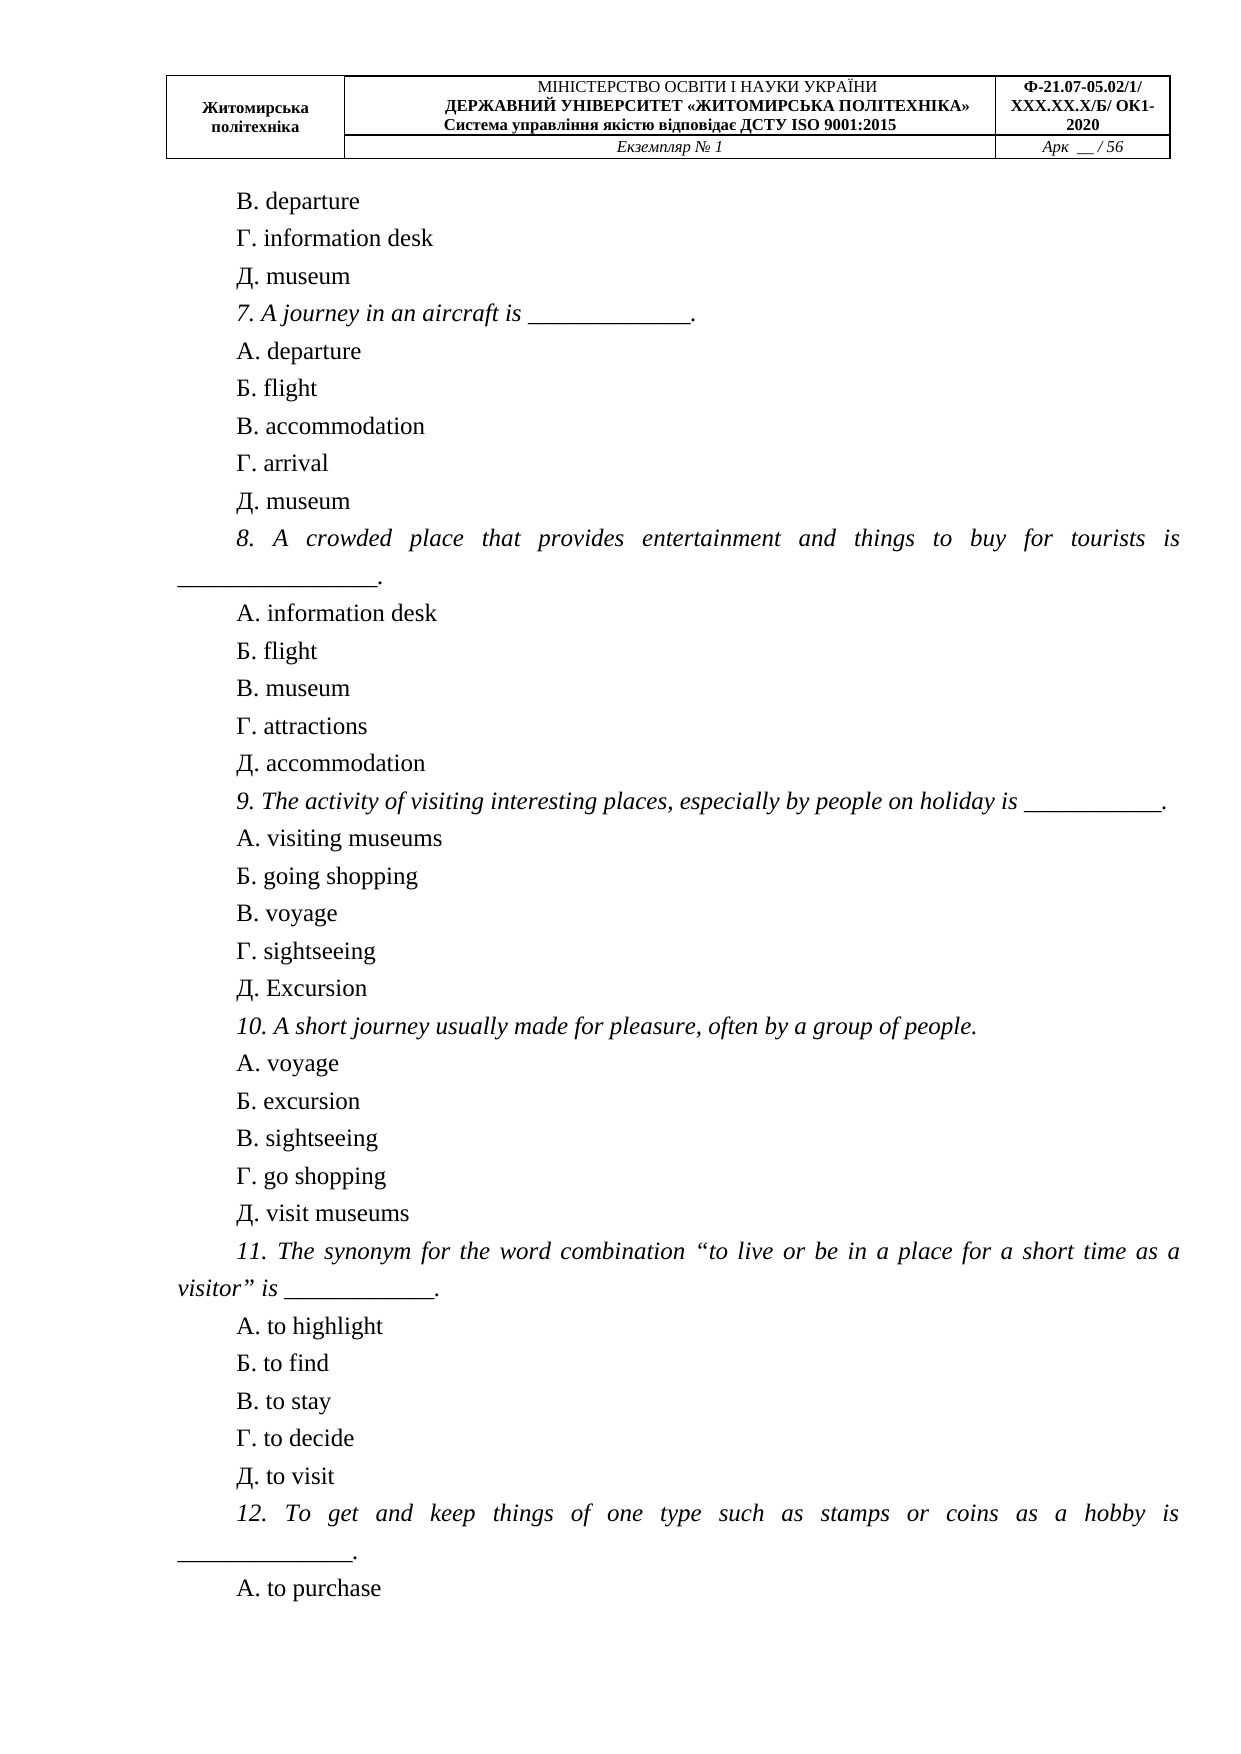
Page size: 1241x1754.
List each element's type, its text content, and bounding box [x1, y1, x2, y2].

text В. sightseeing [177, 1115, 1181, 1152]
text А. to highlight [177, 1302, 1181, 1340]
text Б. excursion [177, 1077, 1181, 1115]
text В. departure [177, 177, 1181, 215]
text Г. go shopping [177, 1152, 1181, 1190]
text Б. to find [177, 1340, 1181, 1377]
text А. visiting museums [177, 815, 1181, 852]
text А. voyage [177, 1040, 1181, 1077]
text А. information desk [177, 590, 1181, 627]
text А. to purchase [177, 1565, 1181, 1602]
text 12. To get and keep things of one type such as stamps or coins as a hobby is ______________. [177, 1490, 1181, 1565]
text Д. museum [177, 477, 1181, 515]
text Д. visit museums [177, 1190, 1181, 1227]
text В. to stay [177, 1377, 1181, 1415]
text Г. arrival [177, 440, 1181, 477]
text journey in an aircraft is _____________. [177, 290, 1181, 327]
text Д. museum [177, 252, 1181, 290]
text Г. attractions [177, 702, 1181, 740]
text Д. Excursion [177, 965, 1181, 1002]
text Г. information desk [177, 215, 1181, 252]
text Б. flight [177, 627, 1181, 665]
text short journey usually made for pleasure, often by a group of people. [177, 1002, 1181, 1040]
text 11. The synonym for the word combination “to live or be in a place for a short time as a visitor” is ____________. [177, 1227, 1181, 1302]
text Д. to visit [177, 1452, 1181, 1490]
text А. departure [177, 327, 1181, 365]
text Б. flight [177, 365, 1181, 402]
text Г. sightseeing [177, 927, 1181, 965]
text 9. The activity of visiting interesting places, especially by people on holiday is ___________. [177, 777, 1181, 815]
text В. museum [177, 665, 1181, 702]
text В. accommodation [177, 402, 1181, 440]
text Б. going shopping [177, 852, 1181, 890]
text Г. to decide [177, 1415, 1181, 1452]
text Д. accommodation [177, 740, 1181, 777]
text В. voyage [177, 890, 1181, 927]
text crowded place that provides entertainment and things to buy for tourists is ________________. [177, 515, 1181, 590]
